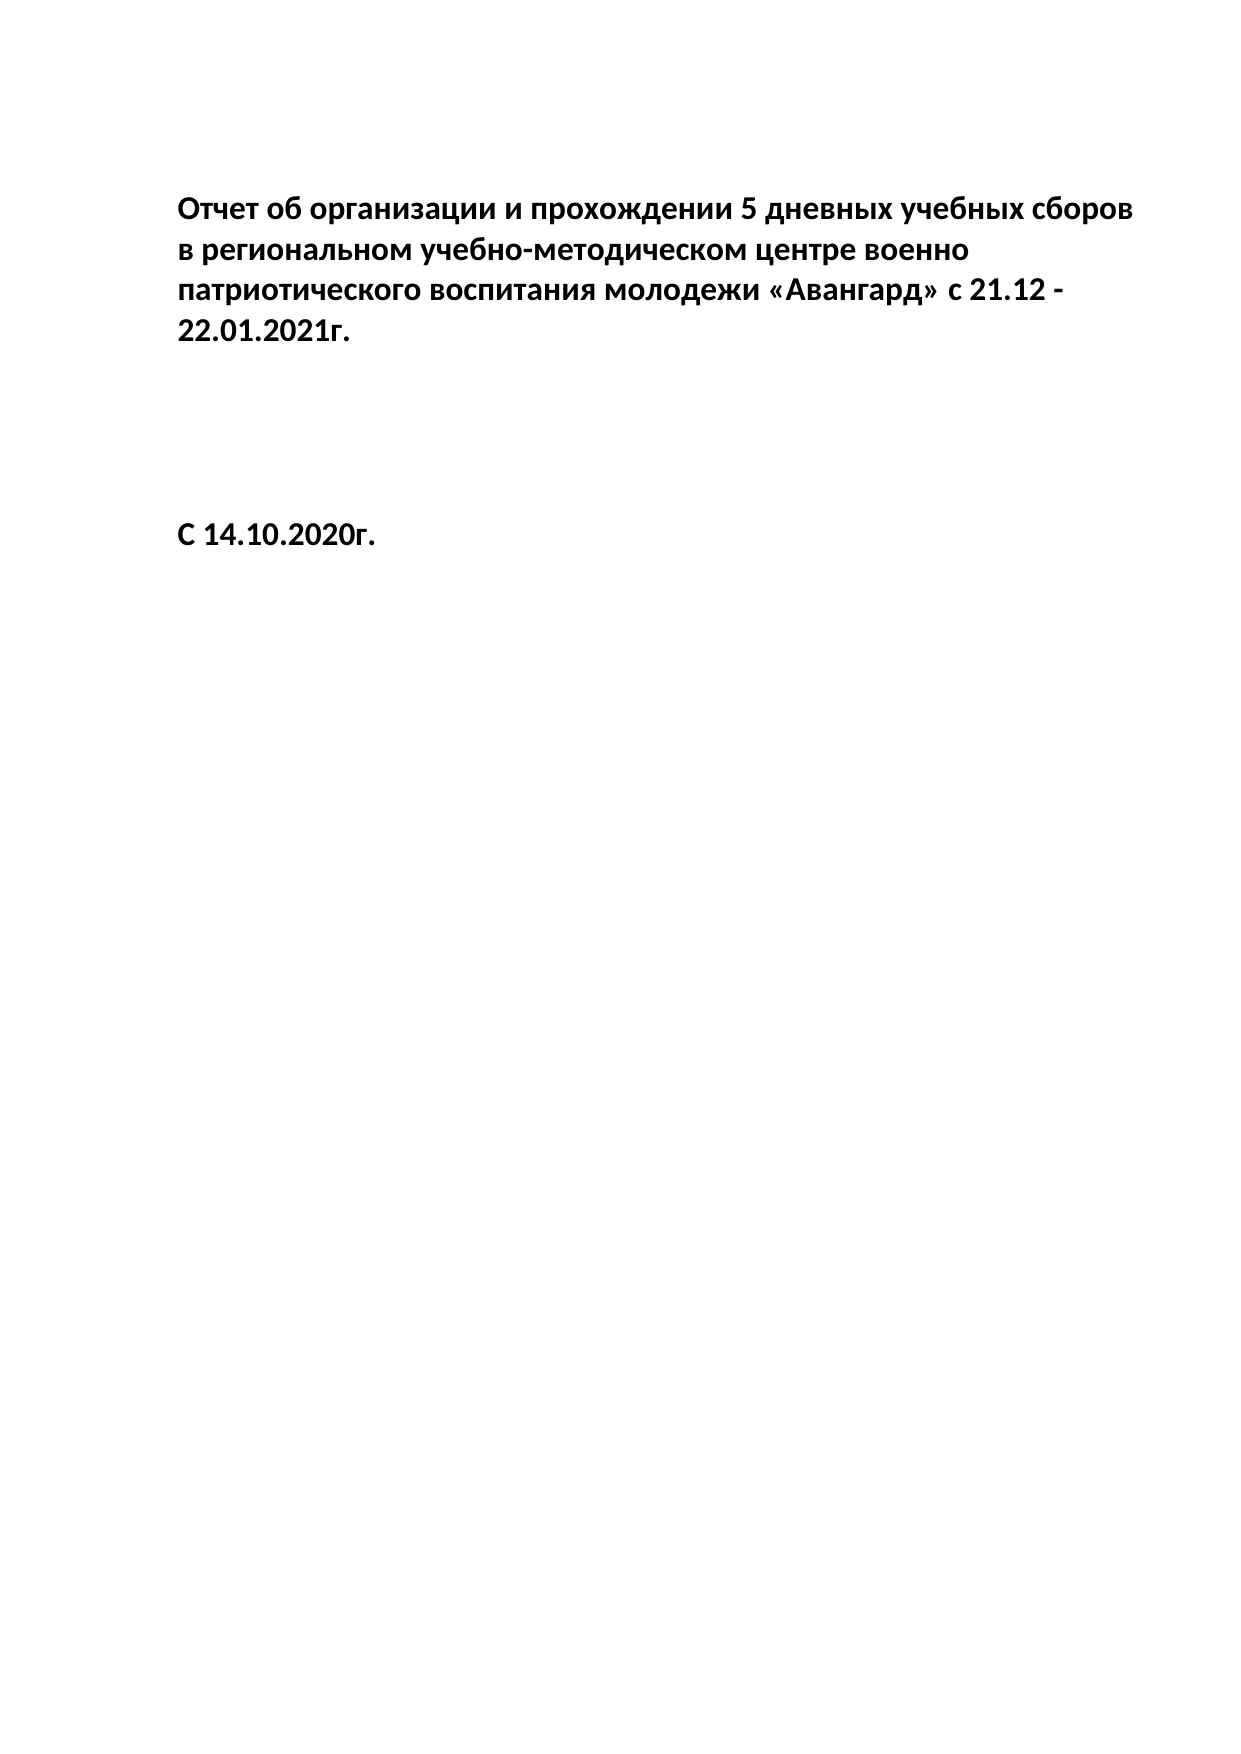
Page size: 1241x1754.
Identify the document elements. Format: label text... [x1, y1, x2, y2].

text Отчет об организации и прохождении 5 дневных учебных сборов в региональном учебно-методическом центре военно патриотического воспитания молодежи «Авангард» с 21.12 - 22.01.2021г. [177, 187, 1152, 350]
text С 14.10.2020г. [177, 513, 1152, 553]
